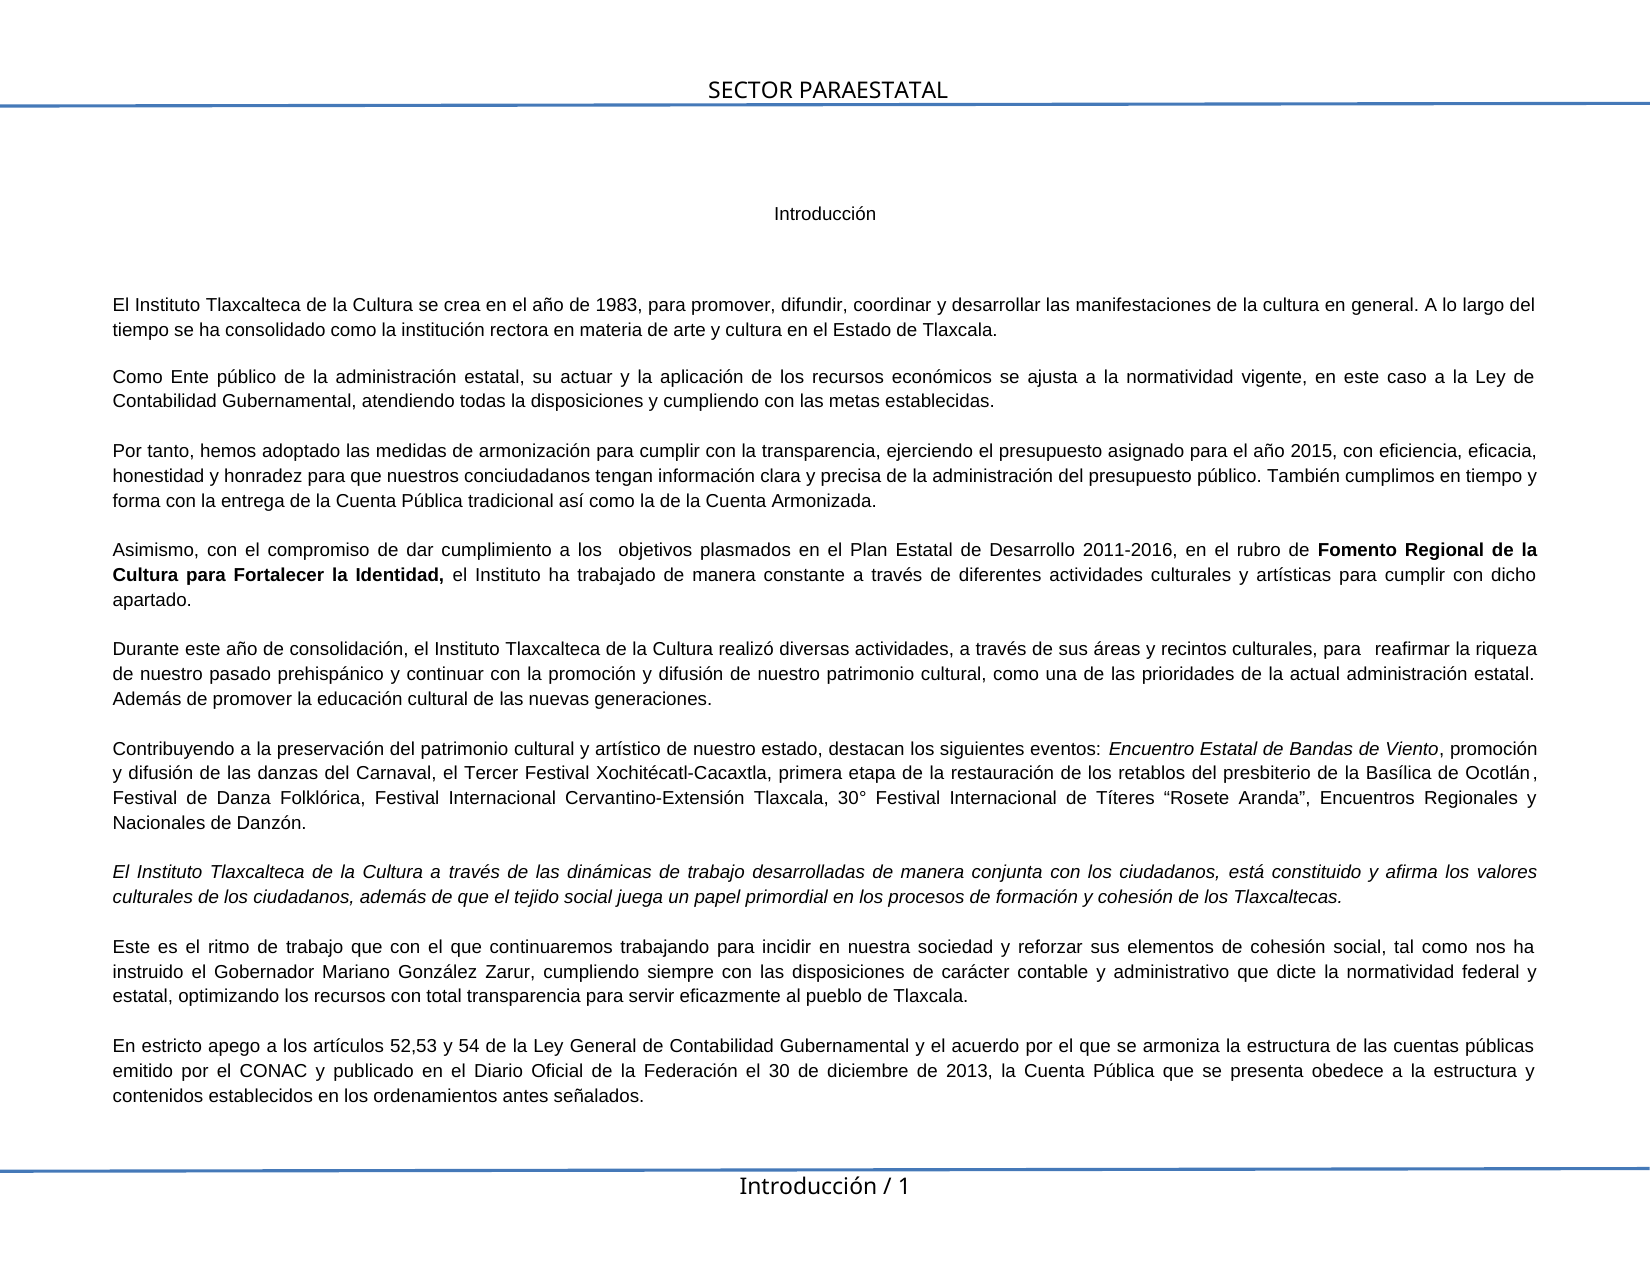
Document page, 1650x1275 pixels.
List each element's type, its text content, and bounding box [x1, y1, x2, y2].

text Por tanto, hemos adoptado las medidas de armonización para cumplir con la transparencia, ejerciendo el presupuesto asignado para el año 2015, con eficiencia, eficacia, honestidad y honradez para que nuestros conciudadanos tengan información clara y precisa de la administración del presupuesto público. También cumplimos en tiempo y forma con la entrega de la Cuenta Pública tradicional así como la de la Cuenta Armonizada. [112, 440, 1537, 511]
text El Instituto Tlaxcalteca de la Cultura se crea en el año de 1983, para promover, difundir, coordinar y desarrollar las manifestaciones de la cultura en general. A lo largo del tiempo se ha consolidado como la institución rectora en materia de arte y cultura en el Estado de Tlaxcala. [112, 294, 1537, 341]
text El Instituto Tlaxcalteca de la Cultura a través de las dinámicas de trabajo desarrolladas de manera conjunta con los ciudadanos, está constituido y afirma los valores culturales de los ciudadanos, además de que el tejido social juega un papel primordial en los procesos de formación y cohesión de los Tlaxcaltecas. [112, 861, 1537, 908]
text Como Ente público de la administración estatal, su actuar y la aplicación de los recursos económicos se ajusta a la normatividad vigente, en este caso a la Ley de Contabilidad Gubernamental, atendiendo todas la disposiciones y cumpliendo con las metas establecidas. [112, 365, 1537, 412]
text Este es el ritmo de trabajo que con el que continuaremos trabajando para incidir en nuestra sociedad y reforzar sus elementos de cohesión social, tal como nos ha instruido el Gobernador Mariano González Zarur, cumpliendo siempre con las disposiciones de carácter contable y administrativo que dicte la normatividad federal y estatal, optimizando los recursos con total transparencia para servir eficazmente al pueblo de Tlaxcala. [112, 936, 1537, 1007]
text Durante este año de consolidación, el Instituto Tlaxcalteca de la Cultura realizó diversas actividades, a través de sus áreas y recintos culturales, para reafirmar la riqueza de nuestro pasado prehispánico y continuar con la promoción y difusión de nuestro patrimonio cultural, como una de las prioridades de la actual administración estatal. Además de promover la educación cultural de las nuevas generaciones. [112, 638, 1537, 709]
text En estricto apego a los artículos 52,53 y 54 de la Ley General de Contabilidad Gubernamental y el acuerdo por el que se armoniza la estructura de las cuentas públicas emitido por el CONAC y publicado en el Diario Oficial de la Federación el 30 de diciembre de 2013, la Cuenta Pública que se presenta obedece a la estructura y contenidos establecidos en los ordenamientos antes señalados. [112, 1035, 1537, 1106]
text Introducción [112, 203, 1537, 224]
text Asimismo, con el compromiso de dar cumplimiento a los objetivos plasmados en el Plan Estatal de Desarrollo 2011-2016, en el rubro de Fomento Regional de la Cultura para Fortalecer la Identidad, el Instituto ha trabajado de manera constante a través de diferentes actividades culturales y artísticas para cumplir con dicho apartado. [112, 539, 1537, 610]
text Contribuyendo a la preservación del patrimonio cultural y artístico de nuestro estado, destacan los siguientes eventos: Encuentro Estatal de Bandas de Viento, promoción y difusión de las danzas del Carnaval, el Tercer Festival Xochitécatl-Cacaxtla, primera etapa de la restauración de los retablos del presbiterio de la Basílica de Ocotlán, Festival de Danza Folklórica, Festival Internacional Cervantino-Extensión Tlaxcala, 30° Festival Internacional de Títeres “Rosete Aranda”, Encuentros Regionales y Nacionales de Danzón. [112, 737, 1537, 833]
